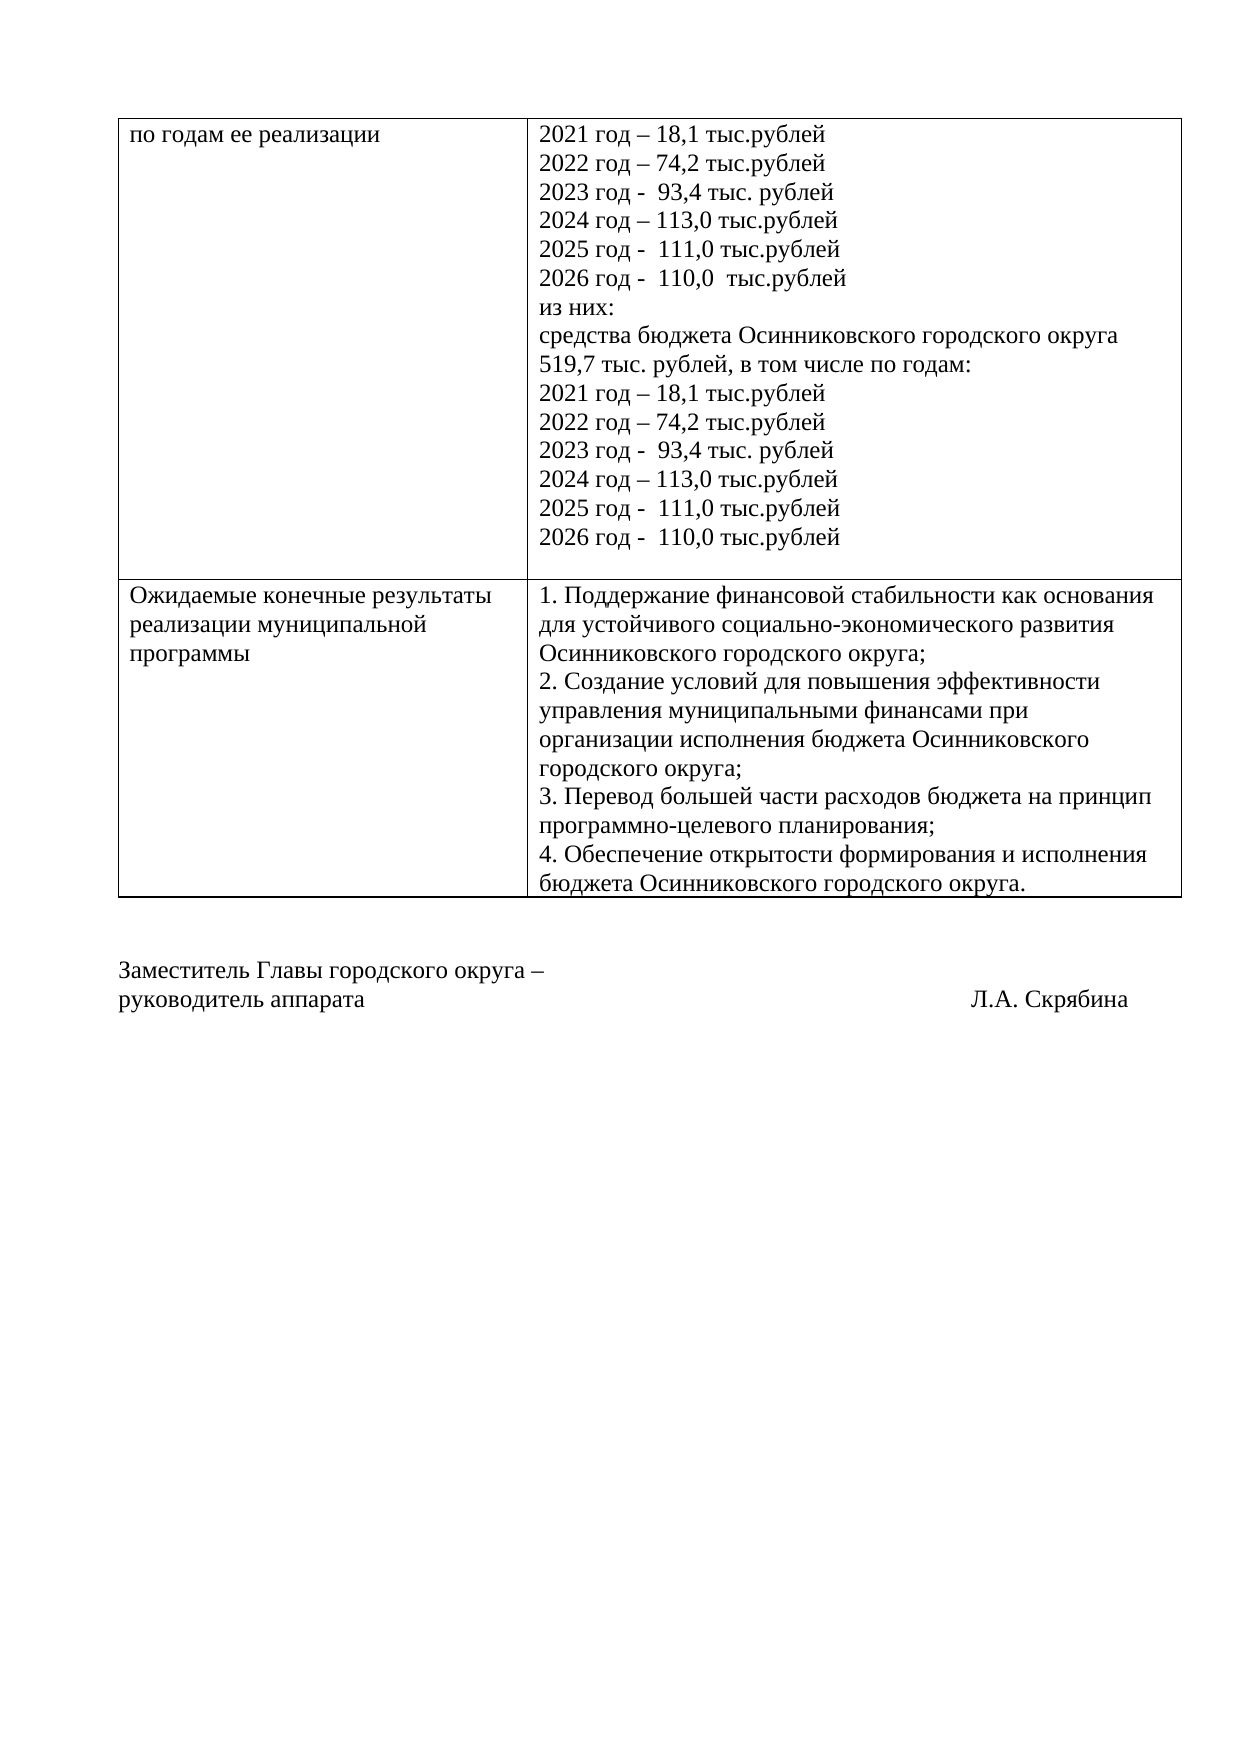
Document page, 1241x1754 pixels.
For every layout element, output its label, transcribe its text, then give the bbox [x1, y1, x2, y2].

text Заместитель Главы городского округа – [118, 955, 1181, 984]
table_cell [119, 119, 527, 579]
table_cell 1. Поддержание финансовой стабильности как основания для устойчивого социально-экономического развития Осинниковского городского округа; 2. Создание условий для повышения эффективности управления муниципальными финансами при организации исполнения бюджета Осинниковского городского округа; 3. Перевод большей части расходов бюджета на принцип программно-целевого планирования; 4. Обеспечение открытости формирования и исполнения бюджета Осинниковского городского округа. [528, 580, 1181, 896]
text руководитель аппарата Л.А. Скрябина [118, 984, 1181, 1012]
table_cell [528, 119, 1181, 579]
table_cell Ожидаемые конечные результаты реализации муниципальной программы [119, 580, 527, 896]
